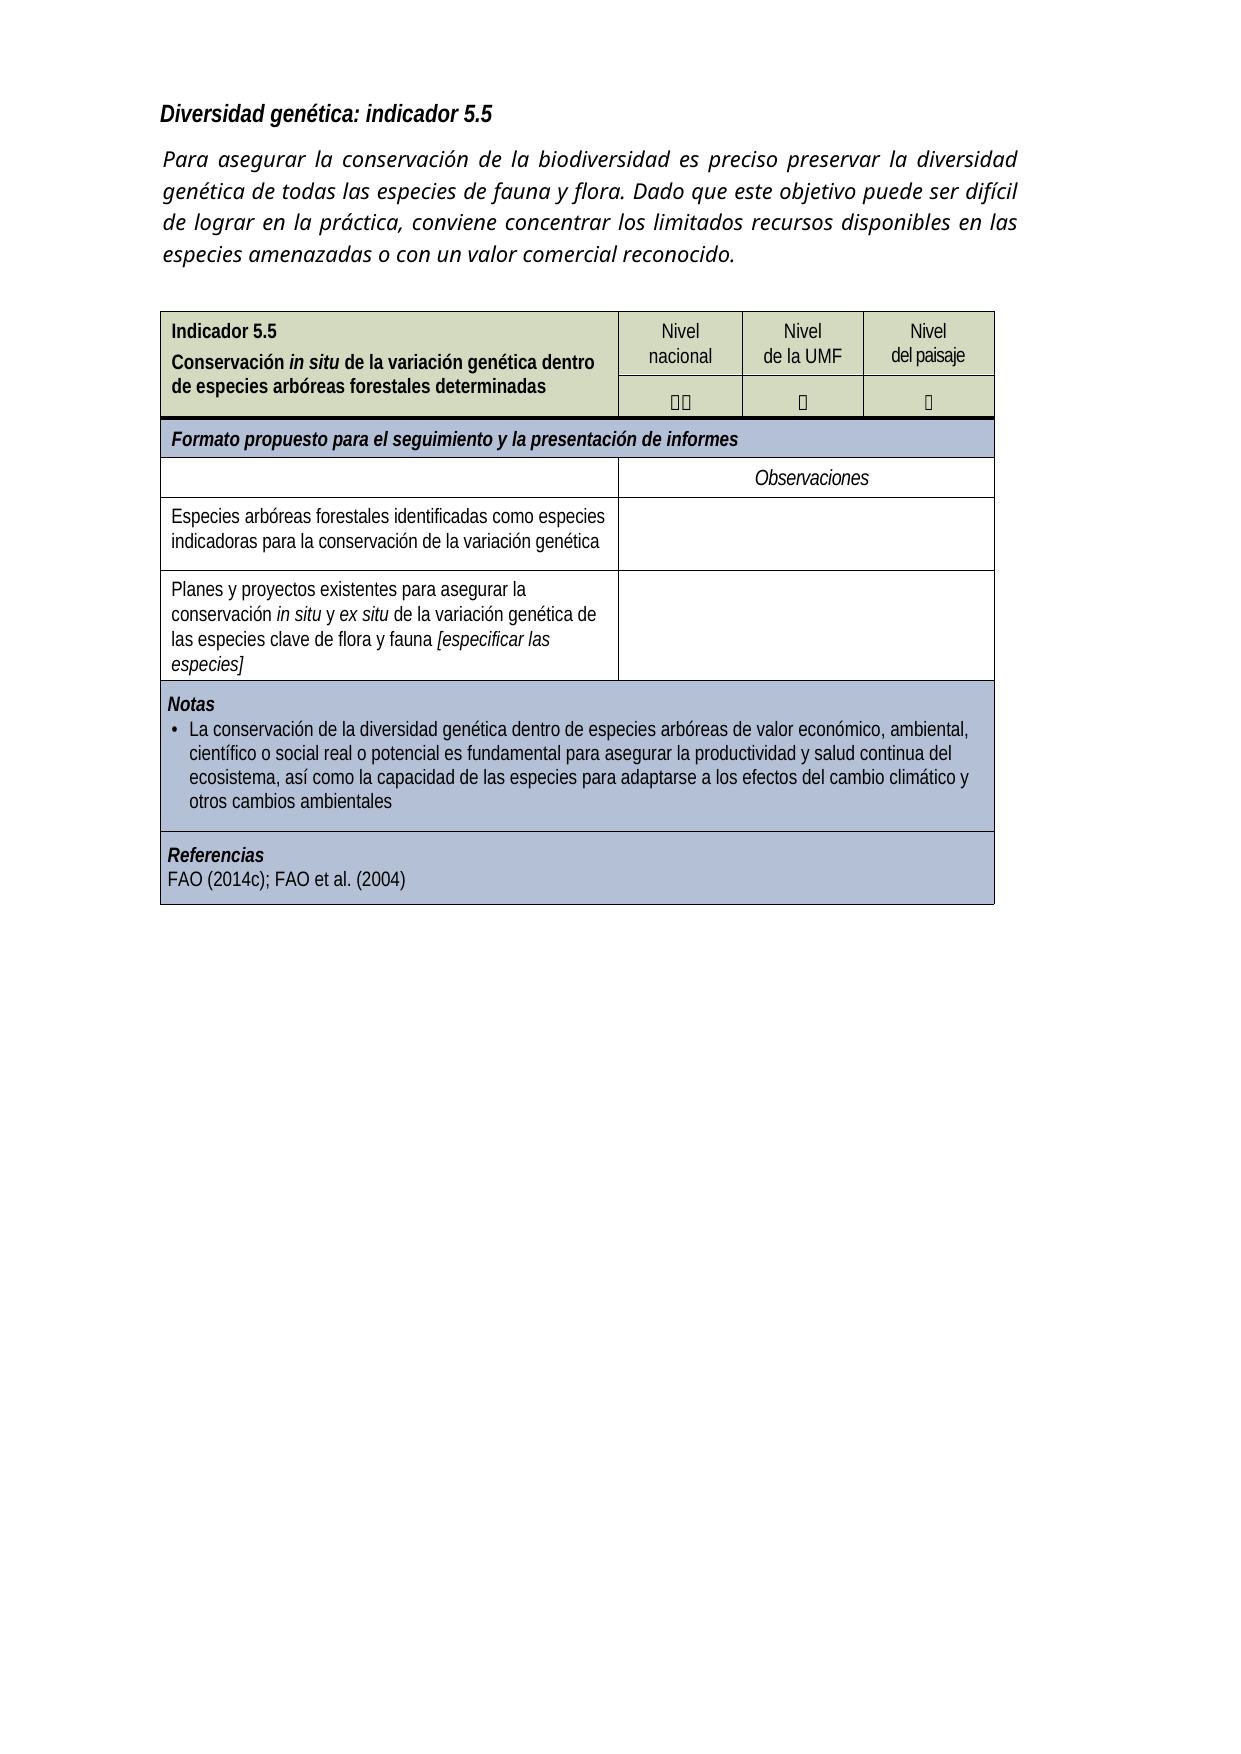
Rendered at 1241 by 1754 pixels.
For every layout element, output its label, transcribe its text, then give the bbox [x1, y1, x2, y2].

table_cell Notas La conservación de la diversidad genética dentro de especies arbóreas de valor económico, ambiental, científico o social real o potencial es fundamental para asegurar la productividad y salud continua del ecosistema, así como la capacidad de las especies para adaptarse a los efectos del cambio climático y otros cambios ambientales [161, 681, 994, 831]
table_cell [619, 571, 994, 680]
table_cell [161, 458, 618, 496]
text Para asegurar la conservación de la biodiversidad es preciso preservar la diversidad genética de todas las especies de fauna y flora. Dado que este objetivo puede ser difícil de lograr en la práctica, conviene concentrar los limitados recursos disponibles en las especies amenazadas o con un valor comercial reconocido. [162, 144, 1019, 269]
table_cell  [864, 376, 994, 416]
table_header Indicador 5.5 Conservación in situ de la variación genética dentro de especies arbóreas forestales determinadas [161, 312, 618, 416]
table_cell  [619, 376, 742, 416]
table_cell Formato propuesto para el seguimiento y la presentación de informes [161, 420, 994, 457]
table_header Nivel del paisaje [864, 312, 994, 374]
table_cell  [743, 376, 863, 416]
table_cell Observaciones [619, 458, 994, 496]
table_header Nivel de la UMF [743, 312, 863, 374]
table_cell Referencias FAO (2014c); FAO et al. (2004) [161, 832, 994, 904]
table_header Nivel nacional [619, 312, 742, 374]
text Diversidad genética: indicador 5.5 [160, 99, 1158, 128]
table_cell Planes y proyectos existentes para asegurar la conservación in situ y ex situ de la variación genética de las especies clave de flora y fauna [especificar las especies] [161, 571, 618, 680]
table_cell [619, 498, 994, 569]
table_cell Especies arbóreas forestales identificadas como especies indicadoras para la conservación de la variación genética [161, 498, 618, 569]
